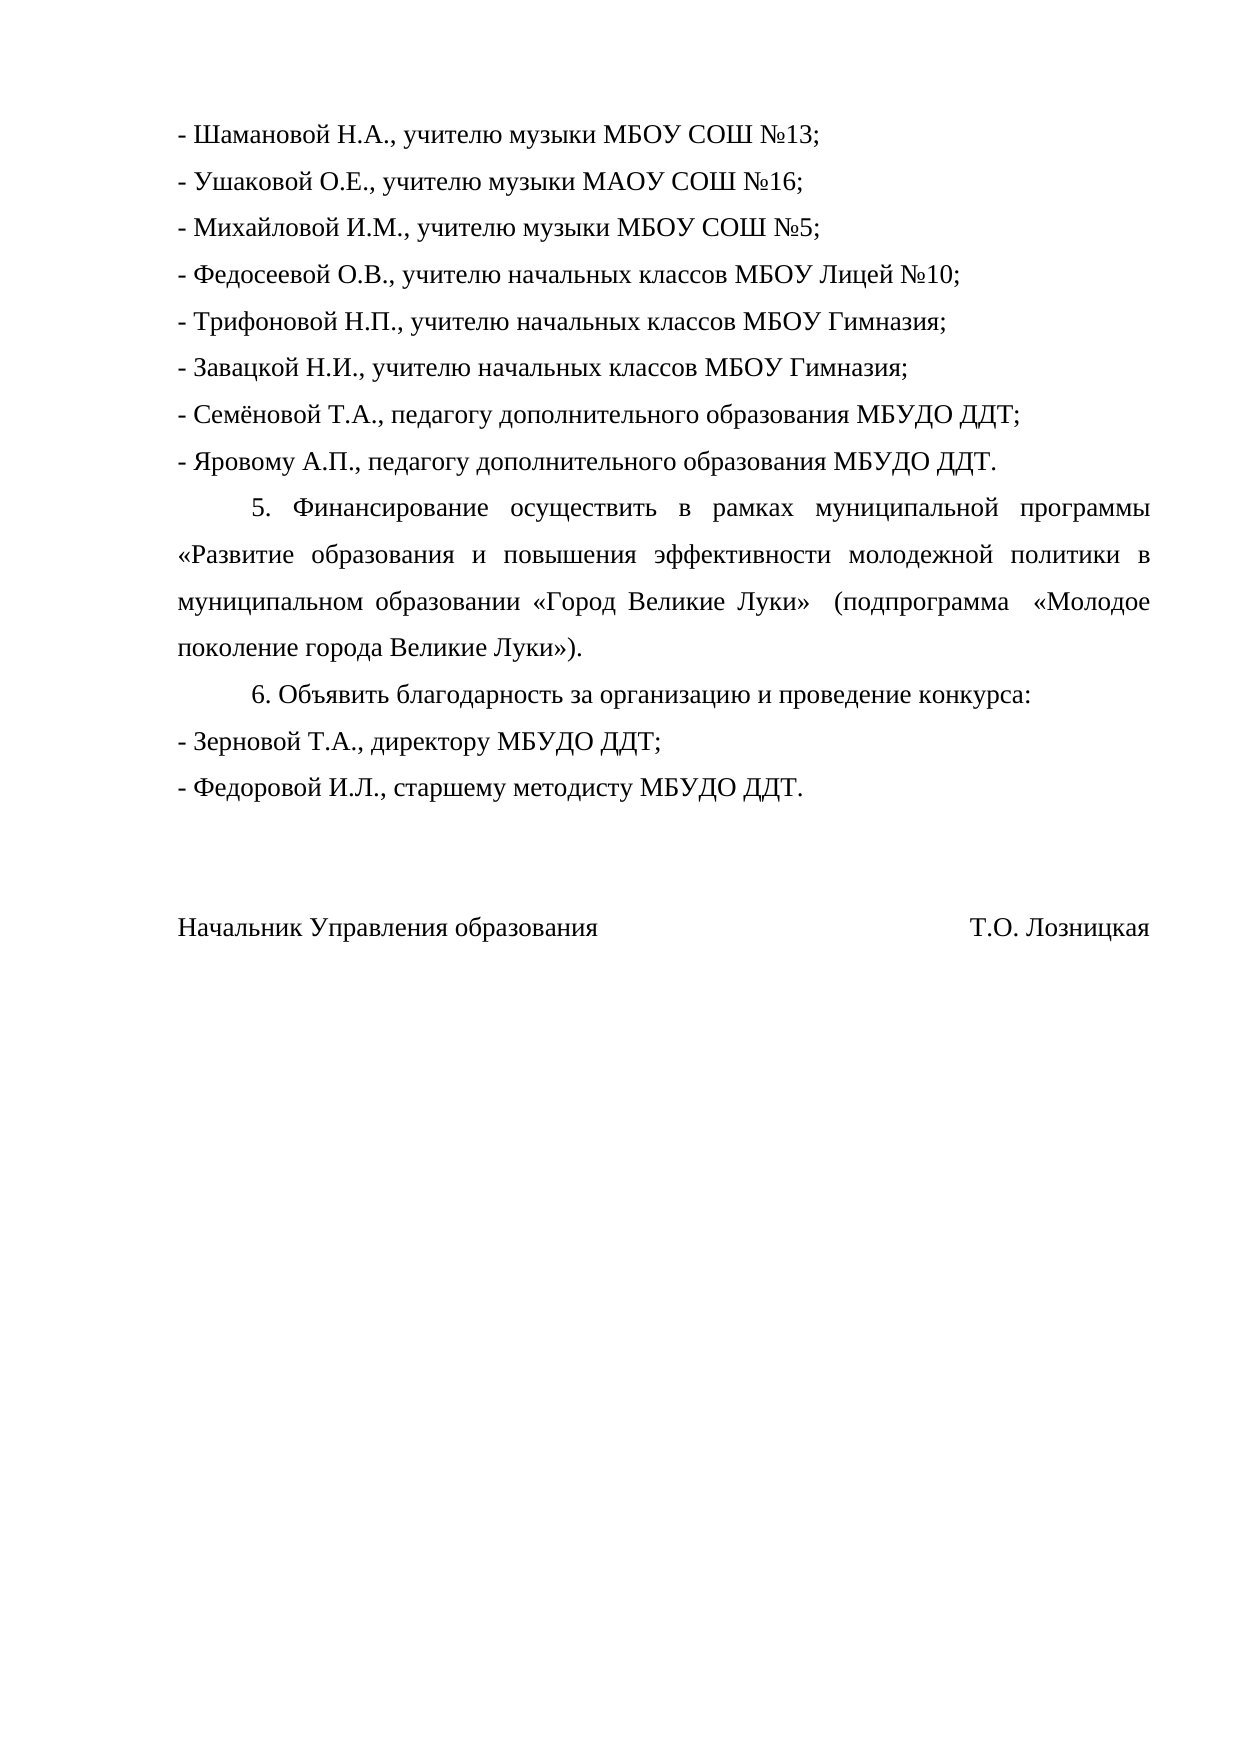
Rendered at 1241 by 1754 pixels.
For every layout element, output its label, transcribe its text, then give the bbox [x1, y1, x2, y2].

text Начальник Управления образования Т.О. Лозницкая [177, 911, 1152, 943]
text 5. Финансирование осуществить в рамках муниципальной программы «Развитие образования и повышения эффективности молодежной политики в муниципальном образовании «Город Великие Луки» (подпрограмма «Молодое поколение города Великие Луки»). [177, 491, 1152, 663]
text - Яровому А.П., педагогу дополнительного образования МБУДО ДДТ. [177, 445, 1152, 476]
text 6. Объявить благодарность за организацию и проведение конкурса: [177, 678, 1152, 709]
text - Михайловой И.М., учителю музыки МБОУ СОШ №5; [177, 211, 1152, 243]
text - Шамановой Н.А., учителю музыки МБОУ СОШ №13; [177, 118, 1152, 149]
text - Завацкой Н.И., учителю начальных классов МБОУ Гимназия; [177, 351, 1152, 383]
text - Зерновой Т.А., директору МБУДО ДДТ; [177, 725, 1152, 756]
text - Ушаковой О.Е., учителю музыки МАОУ СОШ №16; [177, 165, 1152, 196]
text - Федосеевой О.В., учителю начальных классов МБОУ Лицей №10; [177, 258, 1152, 289]
text - Федоровой И.Л., старшему методисту МБУДО ДДТ. [177, 771, 1152, 803]
text - Трифоновой Н.П., учителю начальных классов МБОУ Гимназия; [177, 305, 1152, 336]
text - Семёновой Т.А., педагогу дополнительного образования МБУДО ДДТ; [177, 398, 1152, 429]
